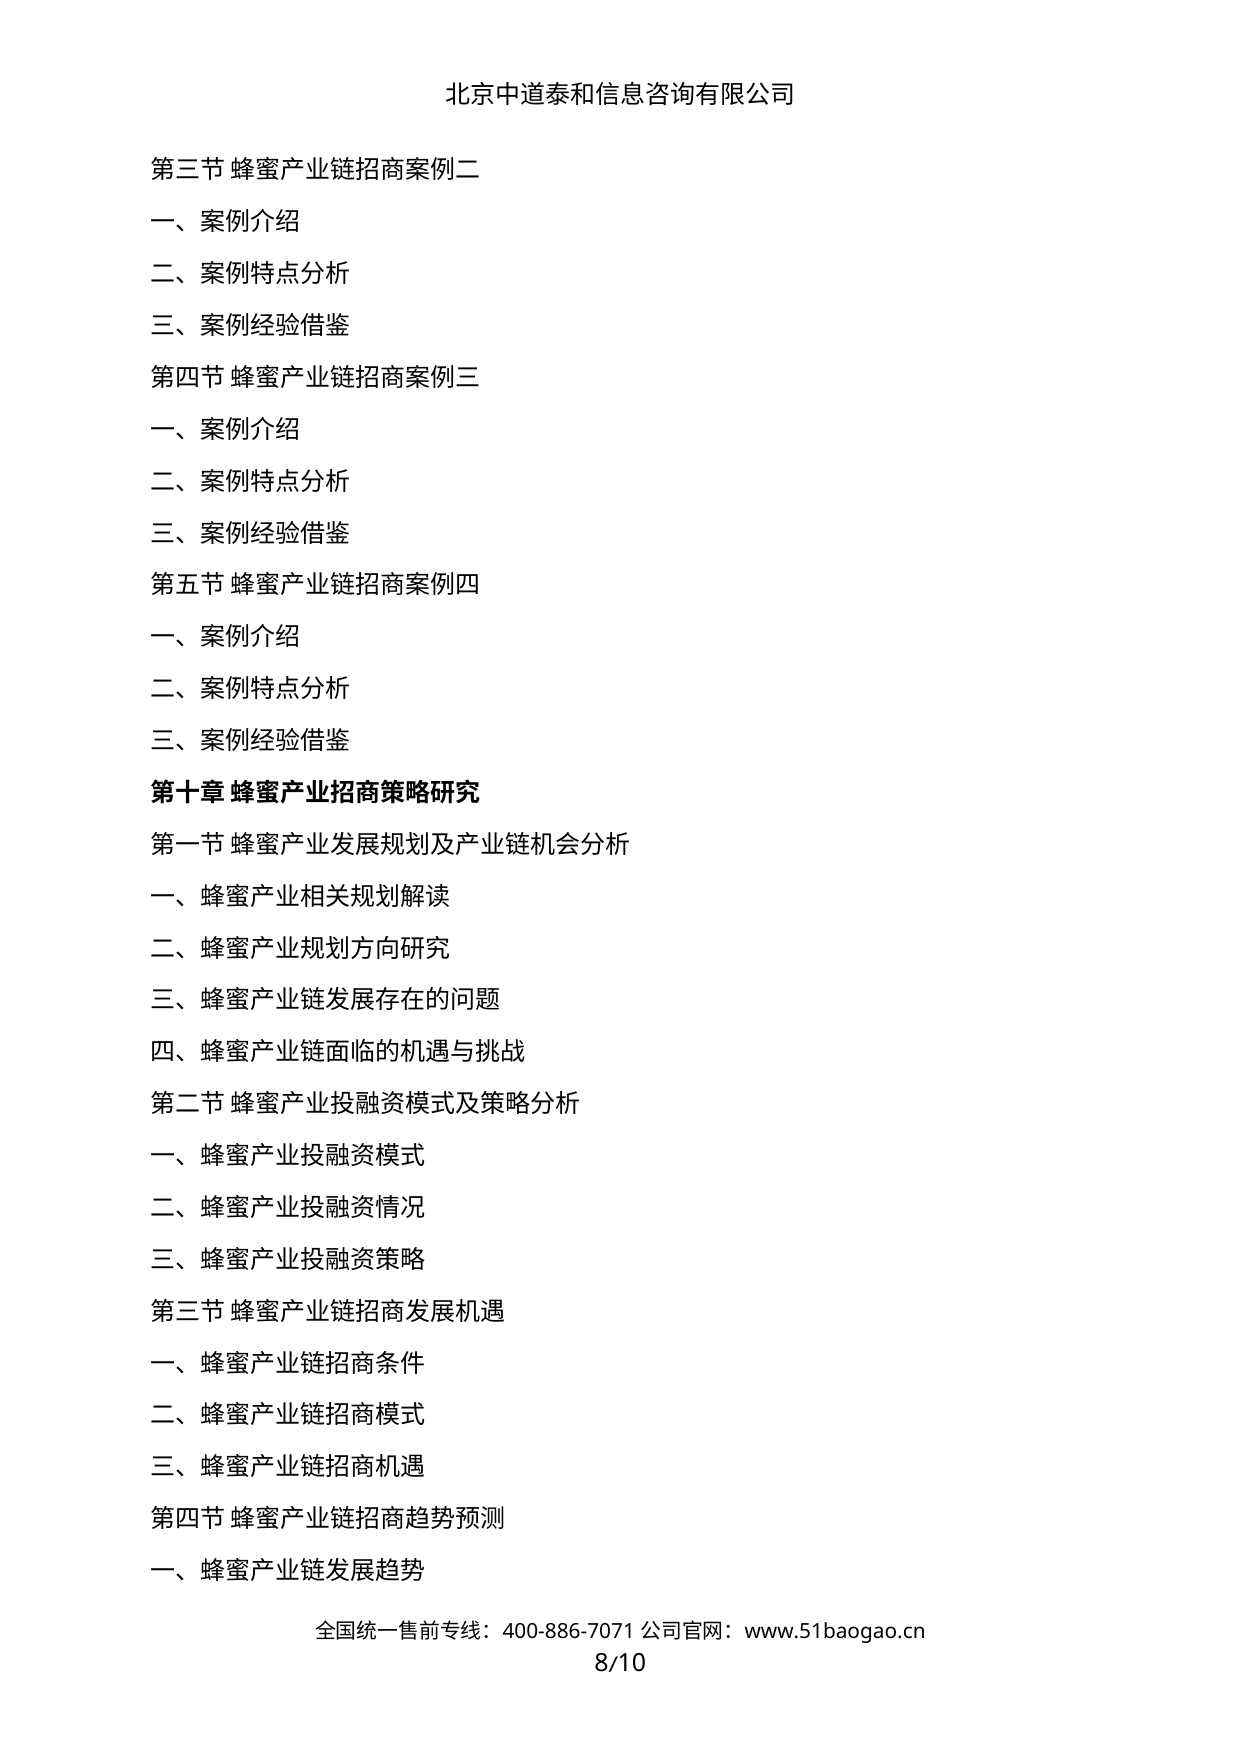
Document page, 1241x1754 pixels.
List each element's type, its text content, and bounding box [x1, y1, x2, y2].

text 一、案例介绍 [150, 202, 1090, 238]
text 二、蜂蜜产业投融资情况 [150, 1187, 1090, 1224]
text 二、蜂蜜产业规划方向研究 [150, 928, 1090, 964]
text 二、案例特点分析 [150, 669, 1090, 705]
text 三、案例经验借鉴 [150, 513, 1090, 549]
text 二、案例特点分析 [150, 461, 1090, 497]
text 一、蜂蜜产业相关规划解读 [150, 876, 1090, 912]
text 三、蜂蜜产业链发展存在的问题 [150, 980, 1090, 1016]
text 第二节 蜂蜜产业投融资模式及策略分析 [150, 1084, 1090, 1120]
text 一、蜂蜜产业投融资模式 [150, 1136, 1090, 1172]
text 第四节 蜂蜜产业链招商案例三 [150, 357, 1090, 394]
text 第一节 蜂蜜产业发展规划及产业链机会分析 [150, 824, 1090, 861]
text 三、案例经验借鉴 [150, 306, 1090, 342]
text 一、案例介绍 [150, 409, 1090, 446]
text 一、蜂蜜产业链发展趋势 [150, 1551, 1090, 1587]
text 一、蜂蜜产业链招商条件 [150, 1343, 1090, 1379]
text 第四节 蜂蜜产业链招商趋势预测 [150, 1499, 1090, 1535]
text 第十章 蜂蜜产业招商策略研究 [150, 772, 1090, 809]
text 二、蜂蜜产业链招商模式 [150, 1395, 1090, 1431]
text 一、案例介绍 [150, 617, 1090, 653]
text 第五节 蜂蜜产业链招商案例四 [150, 565, 1090, 601]
text 第三节 蜂蜜产业链招商案例二 [150, 150, 1090, 186]
text 第三节 蜂蜜产业链招商发展机遇 [150, 1291, 1090, 1327]
text 二、案例特点分析 [150, 254, 1090, 290]
text 三、蜂蜜产业链招商机遇 [150, 1447, 1090, 1483]
text 三、案例经验借鉴 [150, 721, 1090, 757]
text 三、蜂蜜产业投融资策略 [150, 1239, 1090, 1276]
text 四、蜂蜜产业链面临的机遇与挑战 [150, 1032, 1090, 1068]
